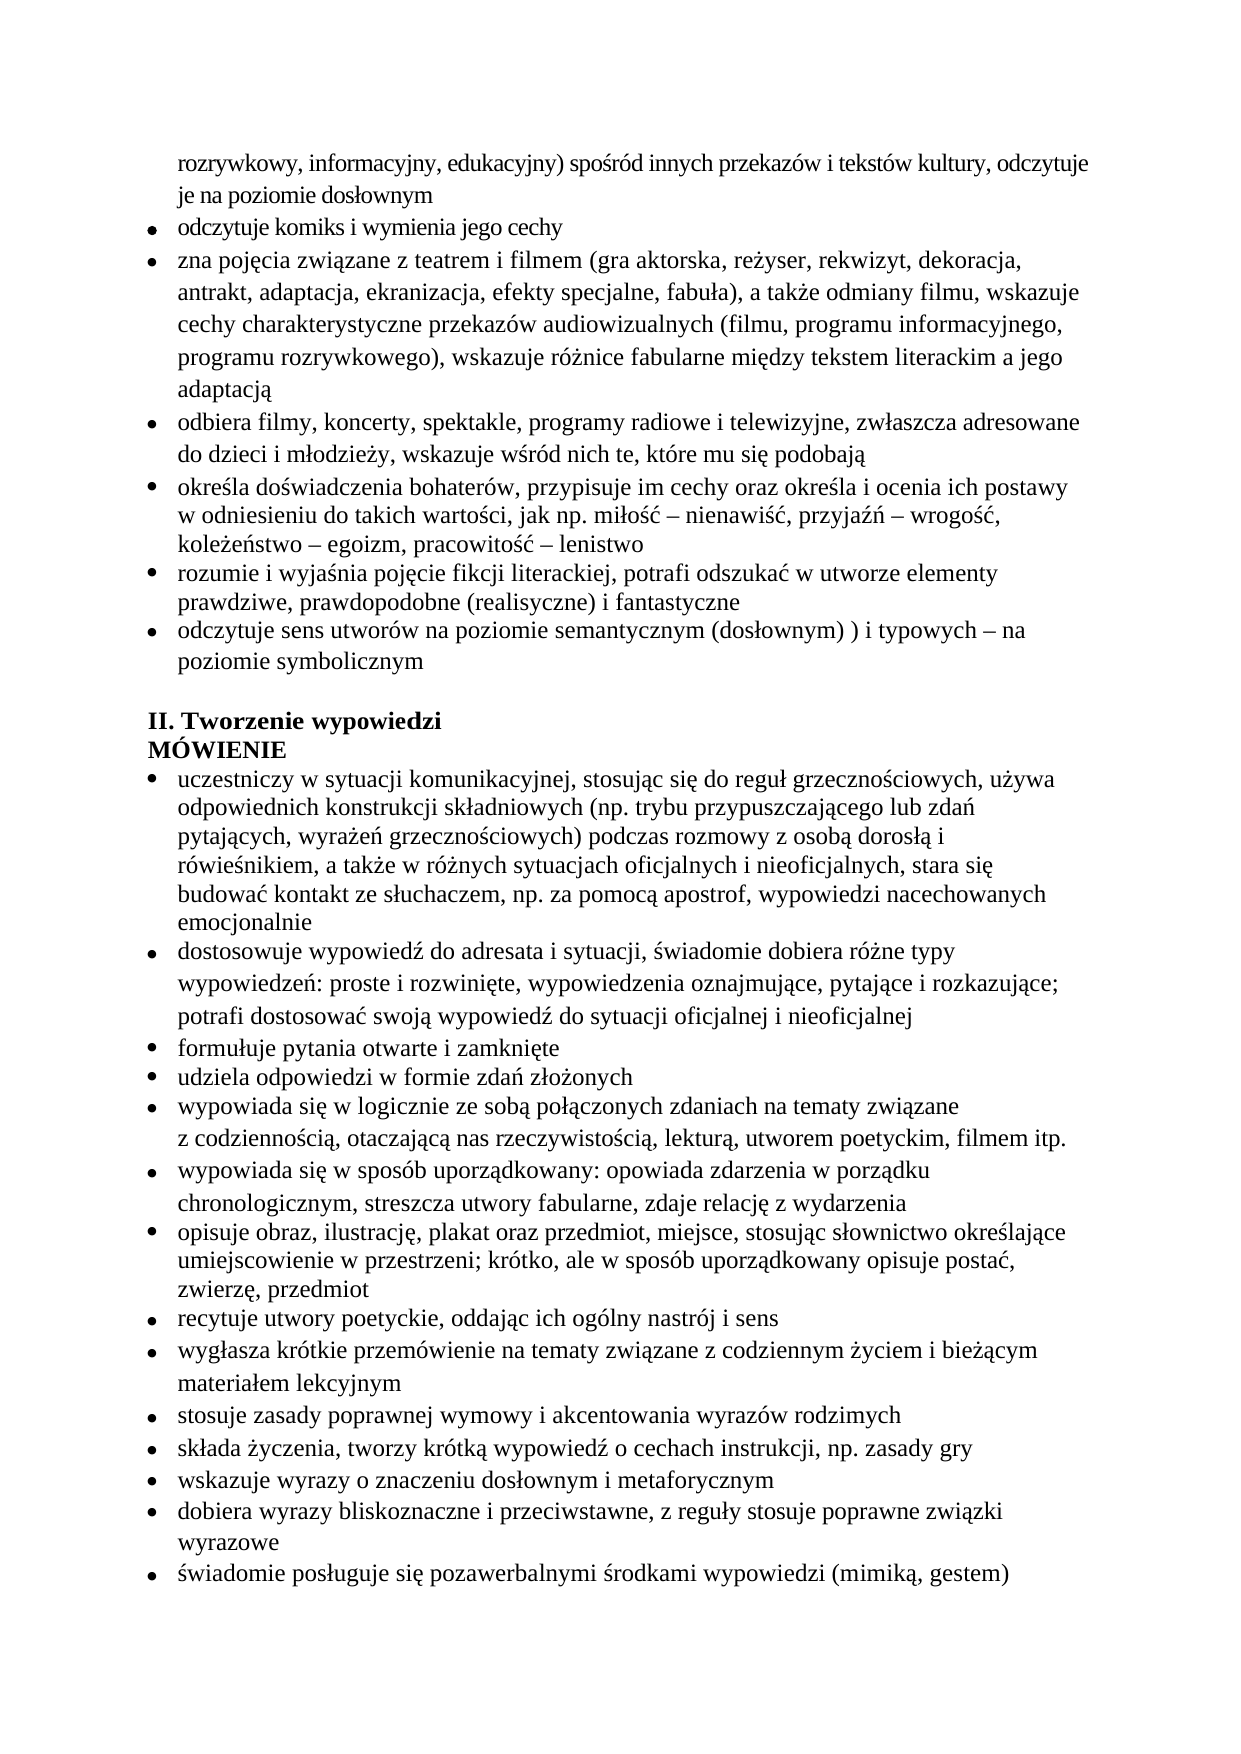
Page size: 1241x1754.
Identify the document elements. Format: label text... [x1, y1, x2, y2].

list recytuje utwory poetyckie, oddając ich ogólny nastrój i sens [148, 1303, 1095, 1335]
list dobiera wyrazy bliskoznaczne i przeciwstawne, z reguły stosuje poprawne związki wyrazowe [148, 1496, 1095, 1558]
list uczestniczy w sytuacji komunikacyjnej, stosując się do reguł grzecznościowych, używa odpowiednich konstrukcji składniowych (np. trybu przypuszczającego lub zdań pytających, wyrażeń grzecznościowych) podczas rozmowy z osobą dorosłą i rówieśnikiem, a także w różnych sytuacjach oficjalnych i nieoficjalnych, stara się budować kontakt ze słuchaczem, np. za pomocą apostrof, wypowiedzi nacechowanych emocjonalnie [148, 764, 1086, 936]
list zna pojęcia związane z teatrem i filmem (gra aktorska, reżyser, rekwizyt, dekoracja, antrakt, adaptacja, ekranizacja, efekty specjalne, fabuła), a także odmiany filmu, wskazuje cechy charakterystyczne przekazów audiowizualnych (filmu, programu informacyjnego, programu rozrywkowego), wskazuje różnice fabularne między tekstem literackim a jego adaptacją [148, 245, 1095, 407]
list rozumie i wyjaśnia pojęcie fikcji literackiej, potrafi odszukać w utworze elementy prawdziwe, prawdopodobne (realisyczne) i fantastyczne [148, 558, 1086, 615]
list odczytuje sens utworów na poziomie semantycznym (dosłownym) ) i typowych – na poziomie symbolicznym [148, 615, 1095, 677]
list składa życzenia, tworzy krótką wypowiedź o cechach instrukcji, np. zasady gry [148, 1433, 1095, 1465]
list odbiera filmy, koncerty, spektakle, programy radiowe i telewizyjne, zwłaszcza adresowane do dzieci i młodzieży, wskazuje wśród nich te, które mu się podobają [148, 407, 1093, 472]
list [148, 148, 1095, 212]
list odczytuje komiks i wymienia jego cechy [148, 212, 1095, 245]
list wypowiada się w logicznie ze sobą połączonych zdaniach na tematy związane z codziennością, otaczającą nas rzeczywistością, lekturą, utworem poetyckim, filmem itp. [148, 1091, 1095, 1156]
list opisuje obraz, ilustrację, plakat oraz przedmiot, miejsce, stosując słownictwo określające umiejscowienie w przestrzeni; krótko, ale w sposób uporządkowany opisuje postać, zwierzę, przedmiot [148, 1217, 1086, 1303]
list formułuje pytania otwarte i zamknięte [148, 1033, 1095, 1062]
list stosuje zasady poprawnej wymowy i akcentowania wyrazów rodzimych [148, 1400, 1095, 1433]
list świadomie posługuje się pozawerbalnymi środkami wypowiedzi (mimiką, gestem) [148, 1558, 1095, 1591]
list udziela odpowiedzi w formie zdań złożonych [148, 1062, 1095, 1091]
list wygłasza krótkie przemówienie na tematy związane z codziennym życiem i bieżącym materiałem lekcyjnym [148, 1335, 1095, 1400]
list dostosowuje wypowiedź do adresata i sytuacji, świadomie dobiera różne typy wypowiedzeń: proste i rozwinięte, wypowiedzenia oznajmujące, pytające i rozkazujące; potrafi dostosować swoją wypowiedź do sytuacji oficjalnej i nieoficjalnej [148, 936, 1095, 1033]
list określa doświadczenia bohaterów, przypisuje im cechy oraz określa i ocenia ich postawy w odniesieniu do takich wartości, jak np. miłość – nienawiść, przyjaźń – wrogość, koleżeństwo – egoizm, pracowitość – lenistwo [148, 472, 1086, 558]
list wskazuje wyrazy o znaczeniu dosłownym i metaforycznym [148, 1465, 1095, 1496]
text II. Tworzenie wypowiedzi [148, 706, 1095, 735]
text MÓWIENIE [148, 735, 1095, 764]
list wypowiada się w sposób uporządkowany: opowiada zdarzenia w porządku chronologicznym, streszcza utwory fabularne, zdaje relację z wydarzenia [148, 1156, 1095, 1217]
